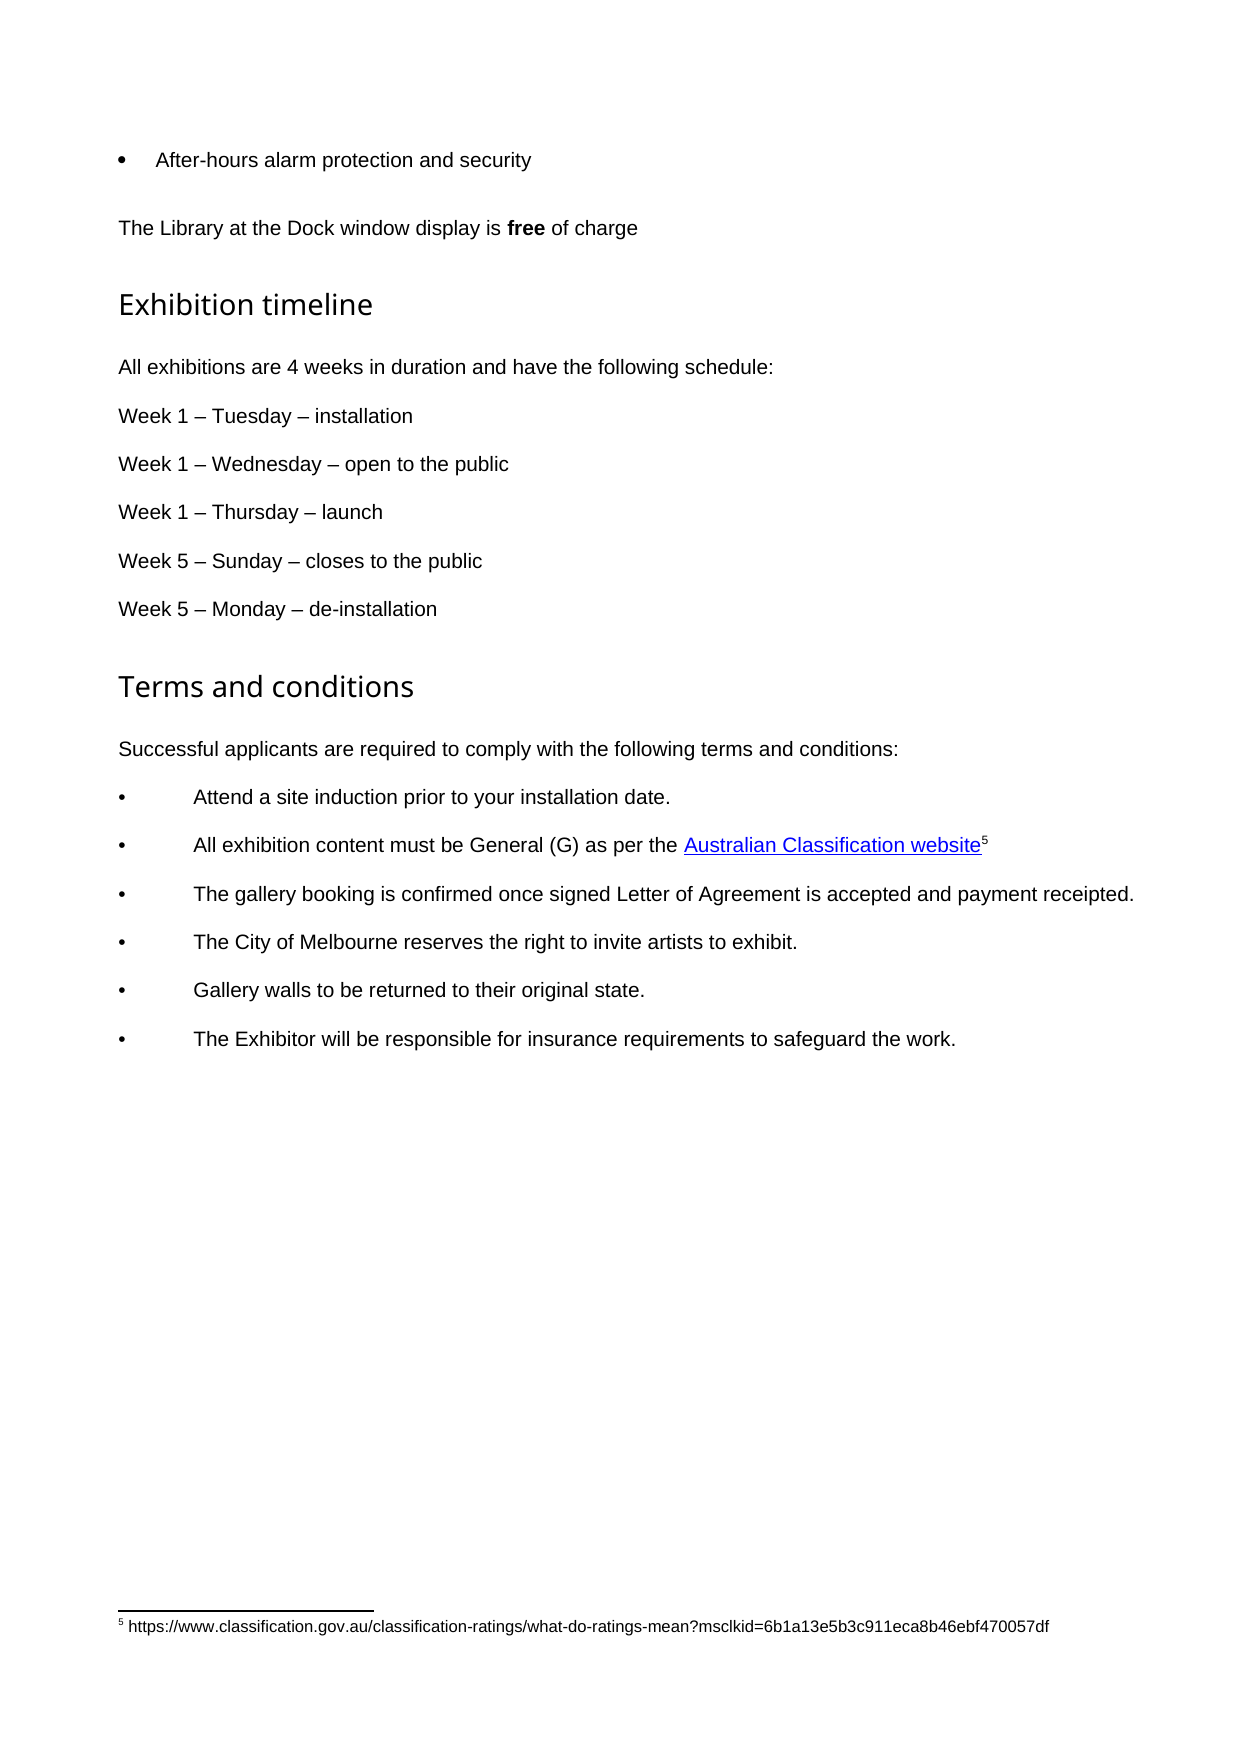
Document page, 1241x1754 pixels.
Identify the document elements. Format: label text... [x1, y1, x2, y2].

text All exhibitions are 4 weeks in duration and have the following schedule: [118, 355, 1137, 379]
text • The gallery booking is confirmed once signed Letter of Agreement is accepted and payment receipted. [118, 882, 1137, 906]
text The Library at the Dock window display is free of charge [118, 188, 1137, 239]
text Week 1 – Thursday – launch [118, 500, 1137, 524]
text • The City of Melbourne reserves the right to invite artists to exhibit. [118, 930, 1137, 954]
text • Attend a site induction prior to your installation date. [118, 785, 1137, 809]
text Week 1 – Wednesday – open to the public [118, 452, 1137, 476]
subtitle Terms and conditions [118, 666, 1137, 706]
text Week 1 – Tuesday – installation [118, 403, 1137, 427]
subtitle Exhibition timeline [118, 284, 1137, 324]
text • All exhibition content must be General (G) as per the Australian Classification website [118, 833, 1137, 857]
text Week 5 – Sunday – closes to the public [118, 548, 1137, 572]
text • Gallery walls to be returned to their original state. [118, 978, 1137, 1002]
text Successful applicants are required to comply with the following terms and conditions: [118, 737, 1137, 761]
text • The Exhibitor will be responsible for insurance requirements to safeguard the work. [118, 1027, 1137, 1051]
text Week 5 – Monday – de-installation [118, 597, 1137, 621]
list After-hours alarm protection and security [118, 148, 1137, 172]
